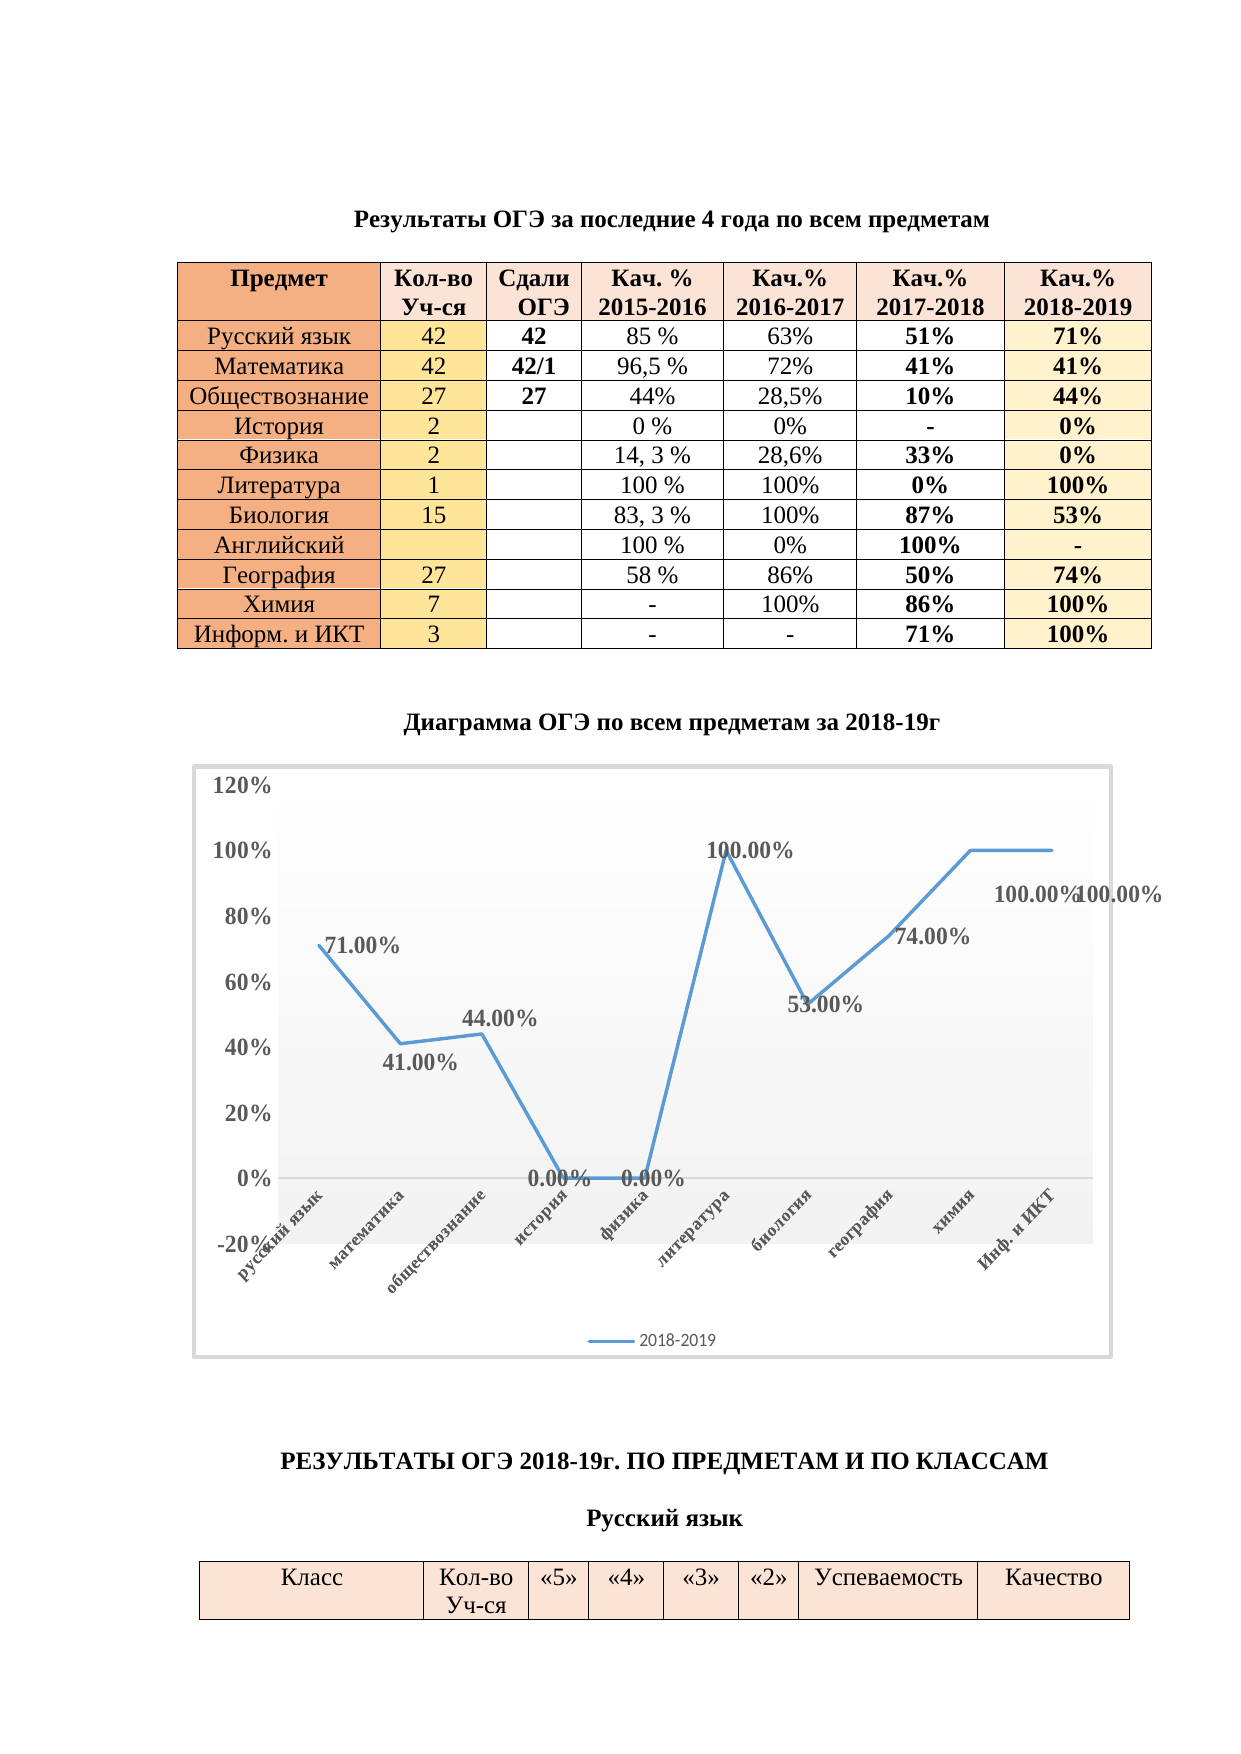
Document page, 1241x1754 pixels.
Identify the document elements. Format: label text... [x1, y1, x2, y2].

table_cell 0% [724, 411, 856, 439]
table_cell 0% [724, 530, 856, 559]
table_header «2» [739, 1562, 798, 1619]
table_header Предмет [178, 263, 380, 320]
table_cell 100% [724, 500, 856, 529]
table_cell 86% [724, 560, 856, 588]
table_cell 72% [724, 351, 856, 380]
table_header Кач.% 2017-2018 [857, 263, 1004, 320]
table_cell - [1005, 530, 1151, 559]
table_cell 33% [857, 441, 1004, 469]
table_cell 42 [381, 351, 486, 380]
table_cell 42 [487, 321, 581, 350]
table_cell 100 % [582, 470, 723, 499]
table_cell 44% [582, 381, 723, 410]
table_cell История [178, 411, 380, 439]
table_cell [487, 560, 581, 588]
table_cell 100% [1005, 470, 1151, 499]
table_cell 100% [1005, 590, 1151, 618]
table_cell 10% [857, 381, 1004, 410]
table_cell 41% [857, 351, 1004, 380]
table_cell 0% [857, 470, 1004, 499]
table_cell 71% [1005, 321, 1151, 350]
table_cell 83, 3 % [582, 500, 723, 529]
table_cell - [582, 619, 723, 648]
table_cell 28,6% [724, 441, 856, 469]
table_cell - [857, 411, 1004, 439]
table_cell Математика [178, 351, 380, 380]
table_header Кач. % 2015-2016 [582, 263, 723, 320]
table_cell [487, 470, 581, 499]
table_cell 100% [1005, 619, 1151, 648]
table_cell 53% [1005, 500, 1151, 529]
table_cell [381, 530, 486, 559]
table_cell [487, 590, 581, 618]
text Результаты ОГЭ за последние 4 года по всем предметам [118, 204, 1152, 233]
table_header Кол-во Уч-ся [424, 1562, 528, 1619]
table_cell [487, 500, 581, 529]
table_cell 1 [381, 470, 486, 499]
table_cell 50% [857, 560, 1004, 588]
table_cell [487, 411, 581, 439]
table_header Кач.% 2018-2019 [1005, 263, 1151, 320]
table_cell 7 [381, 590, 486, 618]
table_cell 2 [381, 411, 486, 439]
table_cell 41% [1005, 351, 1151, 380]
table_cell 74% [1005, 560, 1151, 588]
text РЕЗУЛЬТАТЫ ОГЭ 2018-19г. ПО ПРЕДМЕТАМ И ПО КЛАССАМ [103, 1446, 1152, 1474]
table_cell 0 % [582, 411, 723, 439]
table_cell География [178, 560, 380, 588]
table_cell 0% [1005, 411, 1151, 439]
table_cell Биология [178, 500, 380, 529]
table_cell Литература [178, 470, 380, 499]
table_header «3» [664, 1562, 738, 1619]
table_cell 100% [724, 590, 856, 618]
table_cell 44% [1005, 381, 1151, 410]
table_cell 27 [381, 560, 486, 588]
table_cell Обществознание [178, 381, 380, 410]
table_cell 14, 3 % [582, 441, 723, 469]
table_header Кол-во Уч-ся [381, 263, 486, 320]
table_cell Информ. и ИКТ [178, 619, 380, 648]
table_cell 87% [857, 500, 1004, 529]
table_cell 100% [857, 530, 1004, 559]
table_header «4» [589, 1562, 663, 1619]
table_cell Химия [178, 590, 380, 618]
table_cell 0% [1005, 441, 1151, 469]
table_header Качество [978, 1562, 1129, 1619]
table_cell 2 [381, 441, 486, 469]
table_header Кач.% 2016-2017 [724, 263, 856, 320]
table_cell 27 [487, 381, 581, 410]
table_header Успеваемость [799, 1562, 977, 1619]
table_cell [487, 441, 581, 469]
table_cell 63% [724, 321, 856, 350]
table_cell - [582, 590, 723, 618]
table_cell 15 [381, 500, 486, 529]
table_cell 51% [857, 321, 1004, 350]
table_cell - [724, 619, 856, 648]
table_cell 28,5% [724, 381, 856, 410]
table_cell 71% [857, 619, 1004, 648]
table_cell 27 [381, 381, 486, 410]
table_cell Физика [178, 441, 380, 469]
table_cell 3 [381, 619, 486, 648]
text Русский язык [103, 1503, 1152, 1532]
table_cell [487, 530, 581, 559]
table_cell 86% [857, 590, 1004, 618]
table_cell 96,5 % [582, 351, 723, 380]
text Диаграмма ОГЭ по всем предметам за 2018-19г [118, 707, 1152, 735]
table_cell [487, 619, 581, 648]
table_header Сдали ОГЭ [487, 263, 581, 320]
table_header Класс [200, 1562, 423, 1619]
table_header «5» [529, 1562, 588, 1619]
table_cell 100 % [582, 530, 723, 559]
table_cell 58 % [582, 560, 723, 588]
table_cell Английский [178, 530, 380, 559]
table_cell 42/1 [487, 351, 581, 380]
table_cell 85 % [582, 321, 723, 350]
table_cell 100% [724, 470, 856, 499]
table_cell 42 [381, 321, 486, 350]
table_cell Русский язык [178, 321, 380, 350]
